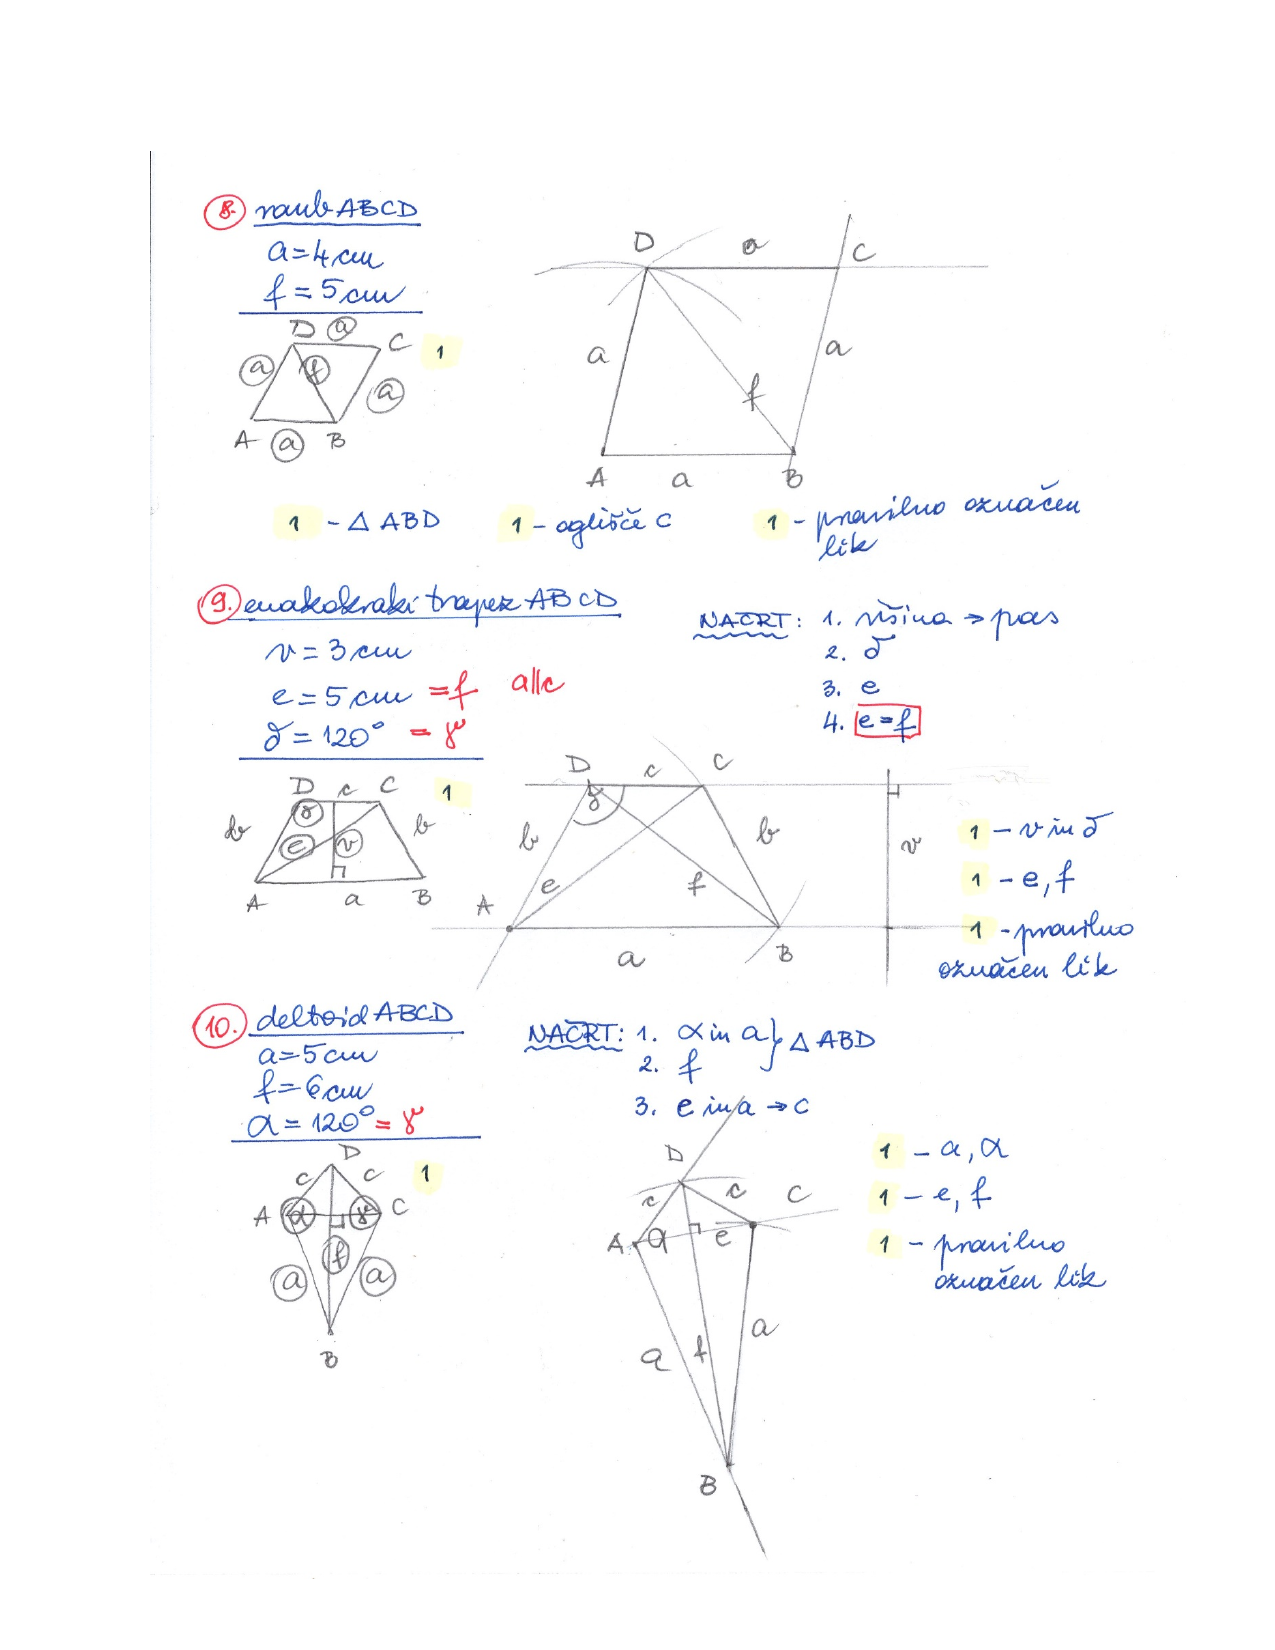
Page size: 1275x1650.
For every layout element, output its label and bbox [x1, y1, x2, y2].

picture [150, 151, 1187, 1579]
